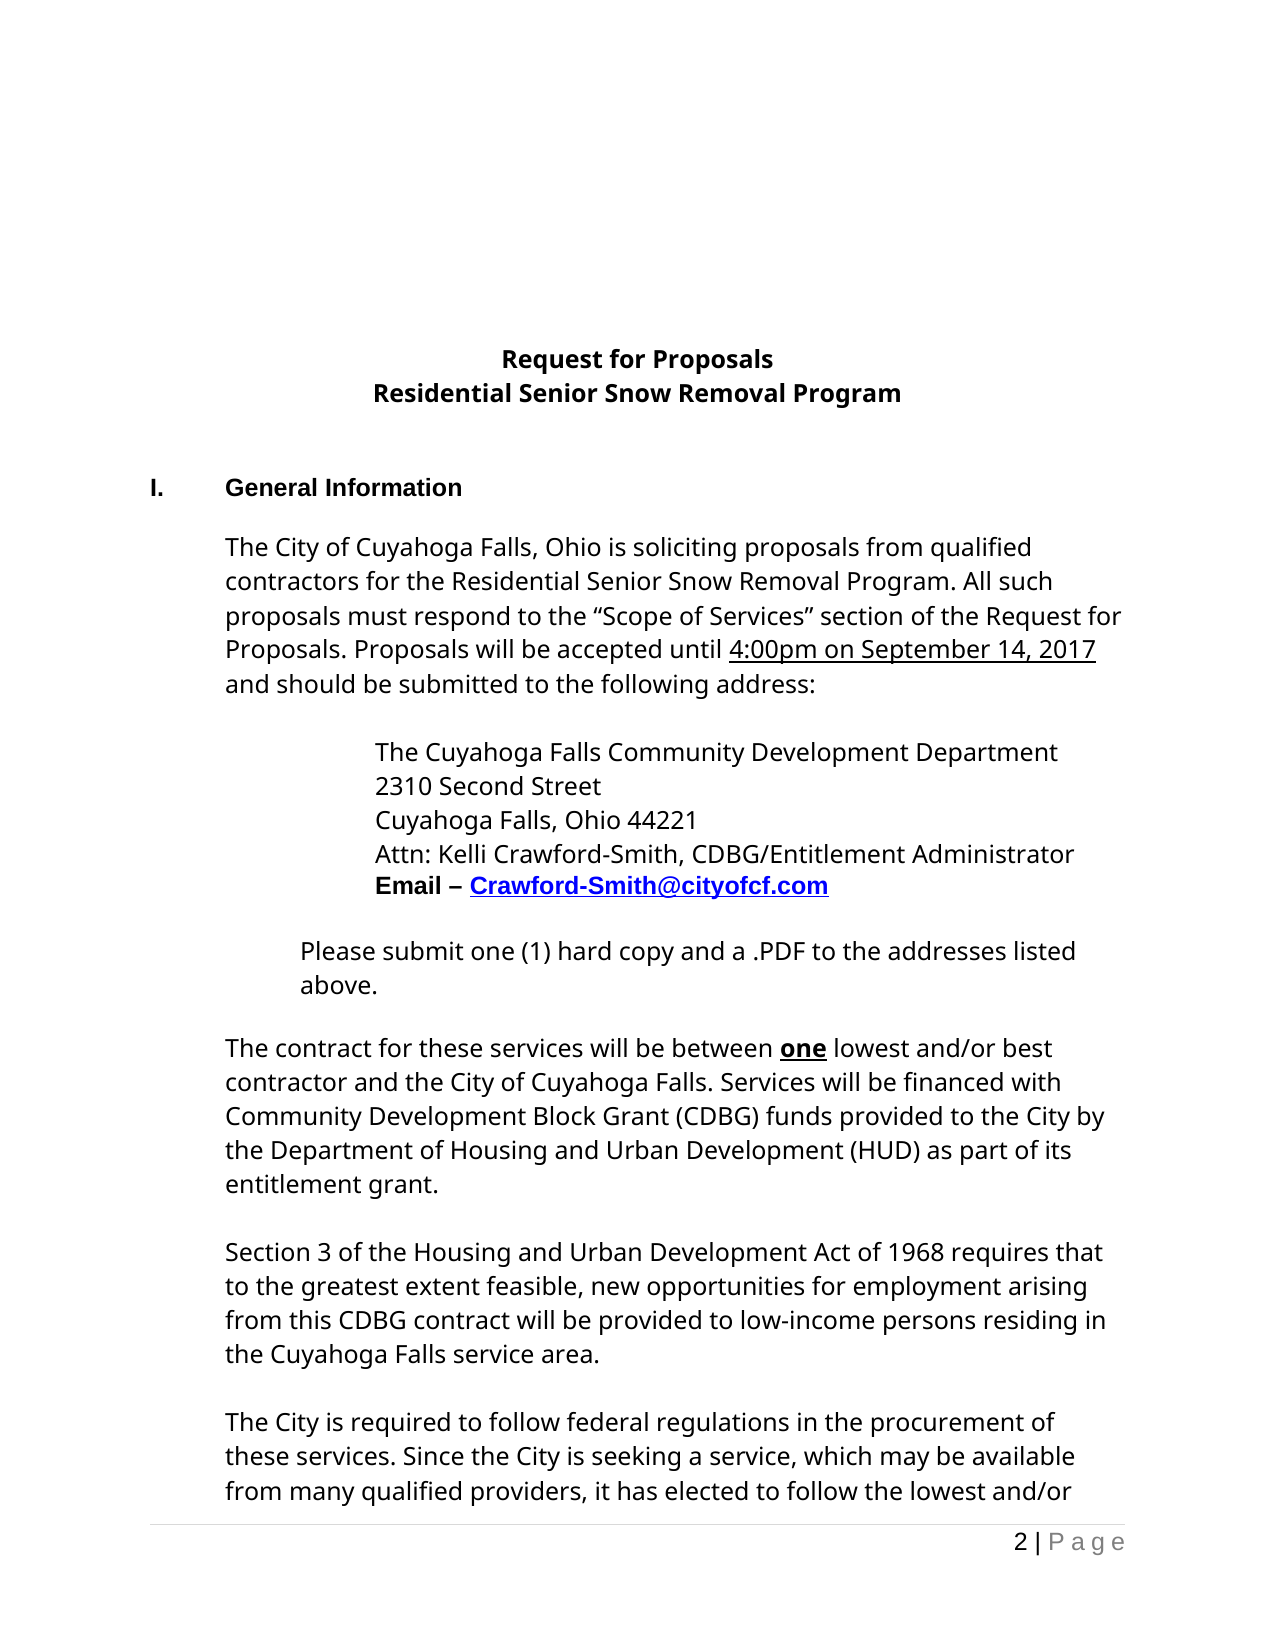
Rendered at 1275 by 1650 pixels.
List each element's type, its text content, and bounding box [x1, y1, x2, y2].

text The contract for these services will be between one lowest and/or best contractor and the City of Cuyahoga Falls. Services will be financed with Community Development Block Grant (CDBG) funds provided to the City by the Department of Housing and Urban Development (HUD) as part of its entitlement grant. [225, 1030, 1125, 1201]
list General Information The City of Cuyahoga Falls, Ohio is soliciting proposals from qualified contractors for the Residential Senior Snow Removal Program. All such proposals must respond to the “Scope of Services” section of the Request for Proposals. Proposals will be accepted until 4:00pm on September 14, 2017 and should be submitted to the following address: The Cuyahoga Falls Community Development Department 2310 Second Street Cuyahoga Falls, Ohio 44221 Attn: Kelli Crawford-Smith, CDBG/Entitlement Administrator [150, 472, 1125, 871]
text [225, 1405, 1125, 1507]
text Request for Proposals [150, 342, 1125, 376]
text Residential Senior Snow Removal Program [150, 376, 1125, 472]
text Section 3 of the Housing and Urban Development Act of 1968 requires that to the greatest extent feasible, new opportunities for employment arising from this CDBG contract will be provided to low-income persons residing in the Cuyahoga Falls service area. [225, 1235, 1125, 1371]
text Email – Crawford-Smith@cityofcf.com Please submit one (1) hard copy and a .PDF to the addresses listed above. [300, 871, 1125, 1002]
